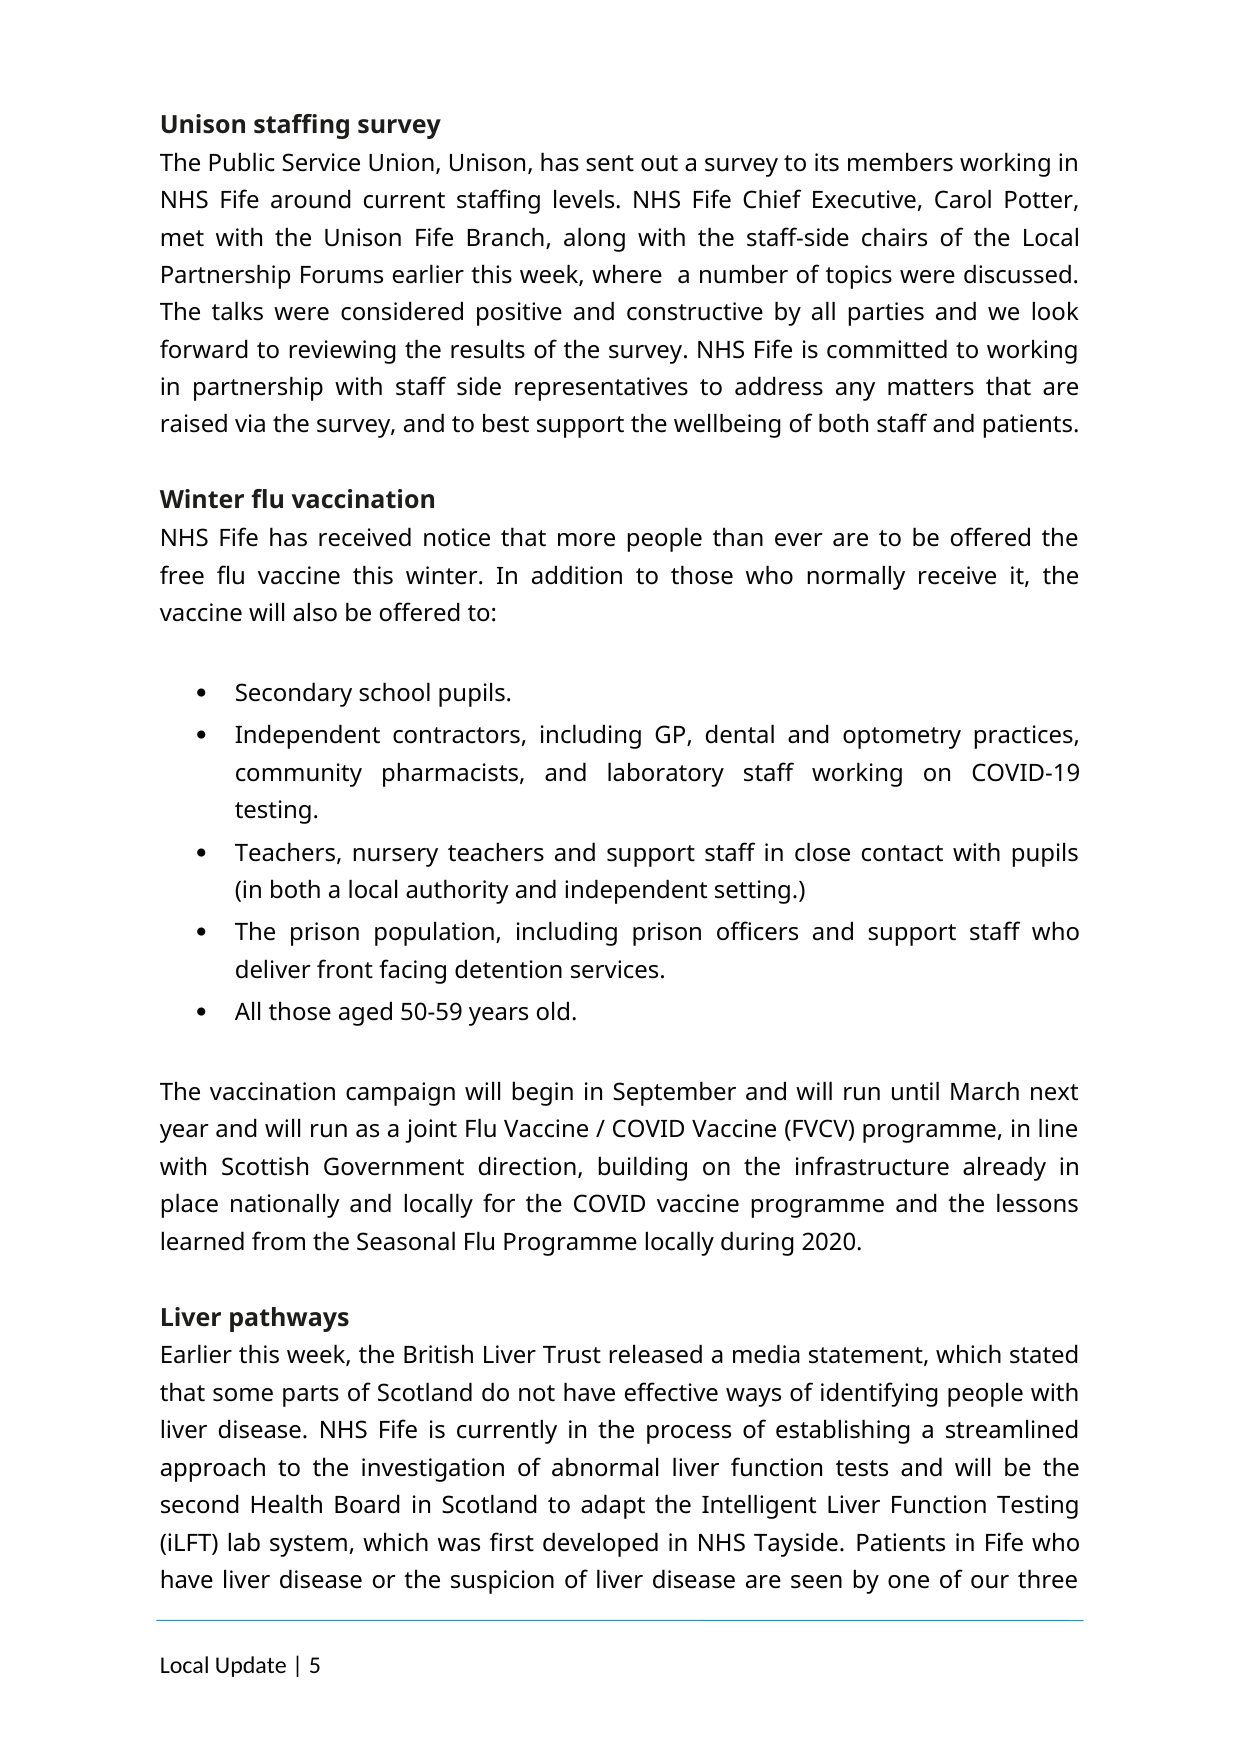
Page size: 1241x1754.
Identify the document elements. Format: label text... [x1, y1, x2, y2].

text The Public Service Union, Unison, has sent out a survey to its members working in NHS Fife around current staffing levels. NHS Fife Chief Executive, Carol Potter, met with the Unison Fife Branch, along with the staff-side chairs of the Local Partnership Forums earlier this week, where a number of topics were discussed. The talks were considered positive and constructive by all parties and we look forward to reviewing the results of the survey. NHS Fife is committed to working in partnership with staff side representatives to address any matters that are raised via the survey, and to best support the wellbeing of both staff and patients. [159, 146, 1081, 440]
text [159, 1338, 1081, 1595]
list Secondary school pupils. [197, 676, 1081, 708]
list The prison population, including prison officers and support staff who deliver front facing detention services. [197, 915, 1081, 985]
text Winter flu vaccination [159, 482, 1081, 516]
list Independent contractors, including GP, dental and optometry practices, community pharmacists, and laboratory staff working on COVID-19 testing. [197, 718, 1081, 826]
list All those aged 50-59 years old. [197, 995, 1081, 1028]
text NHS Fife has received notice that more people than ever are to be offered the free flu vaccine this winter. In addition to those who normally receive it, the vaccine will also be offered to: [159, 521, 1081, 629]
text The vaccination campaign will begin in September and will run until March next year and will run as a joint Flu Vaccine / COVID Vaccine (FVCV) programme, in line with Scottish Government direction, building on the infrastructure already in place nationally and locally for the COVID vaccine programme and the lessons learned from the Seasonal Flu Programme locally during 2020. [159, 1075, 1081, 1257]
text Unison staffing survey [159, 106, 1081, 140]
list Teachers, nursery teachers and support staff in close contact with pupils (in both a local authority and independent setting.) [197, 835, 1081, 905]
text Liver pathways [159, 1299, 1081, 1333]
